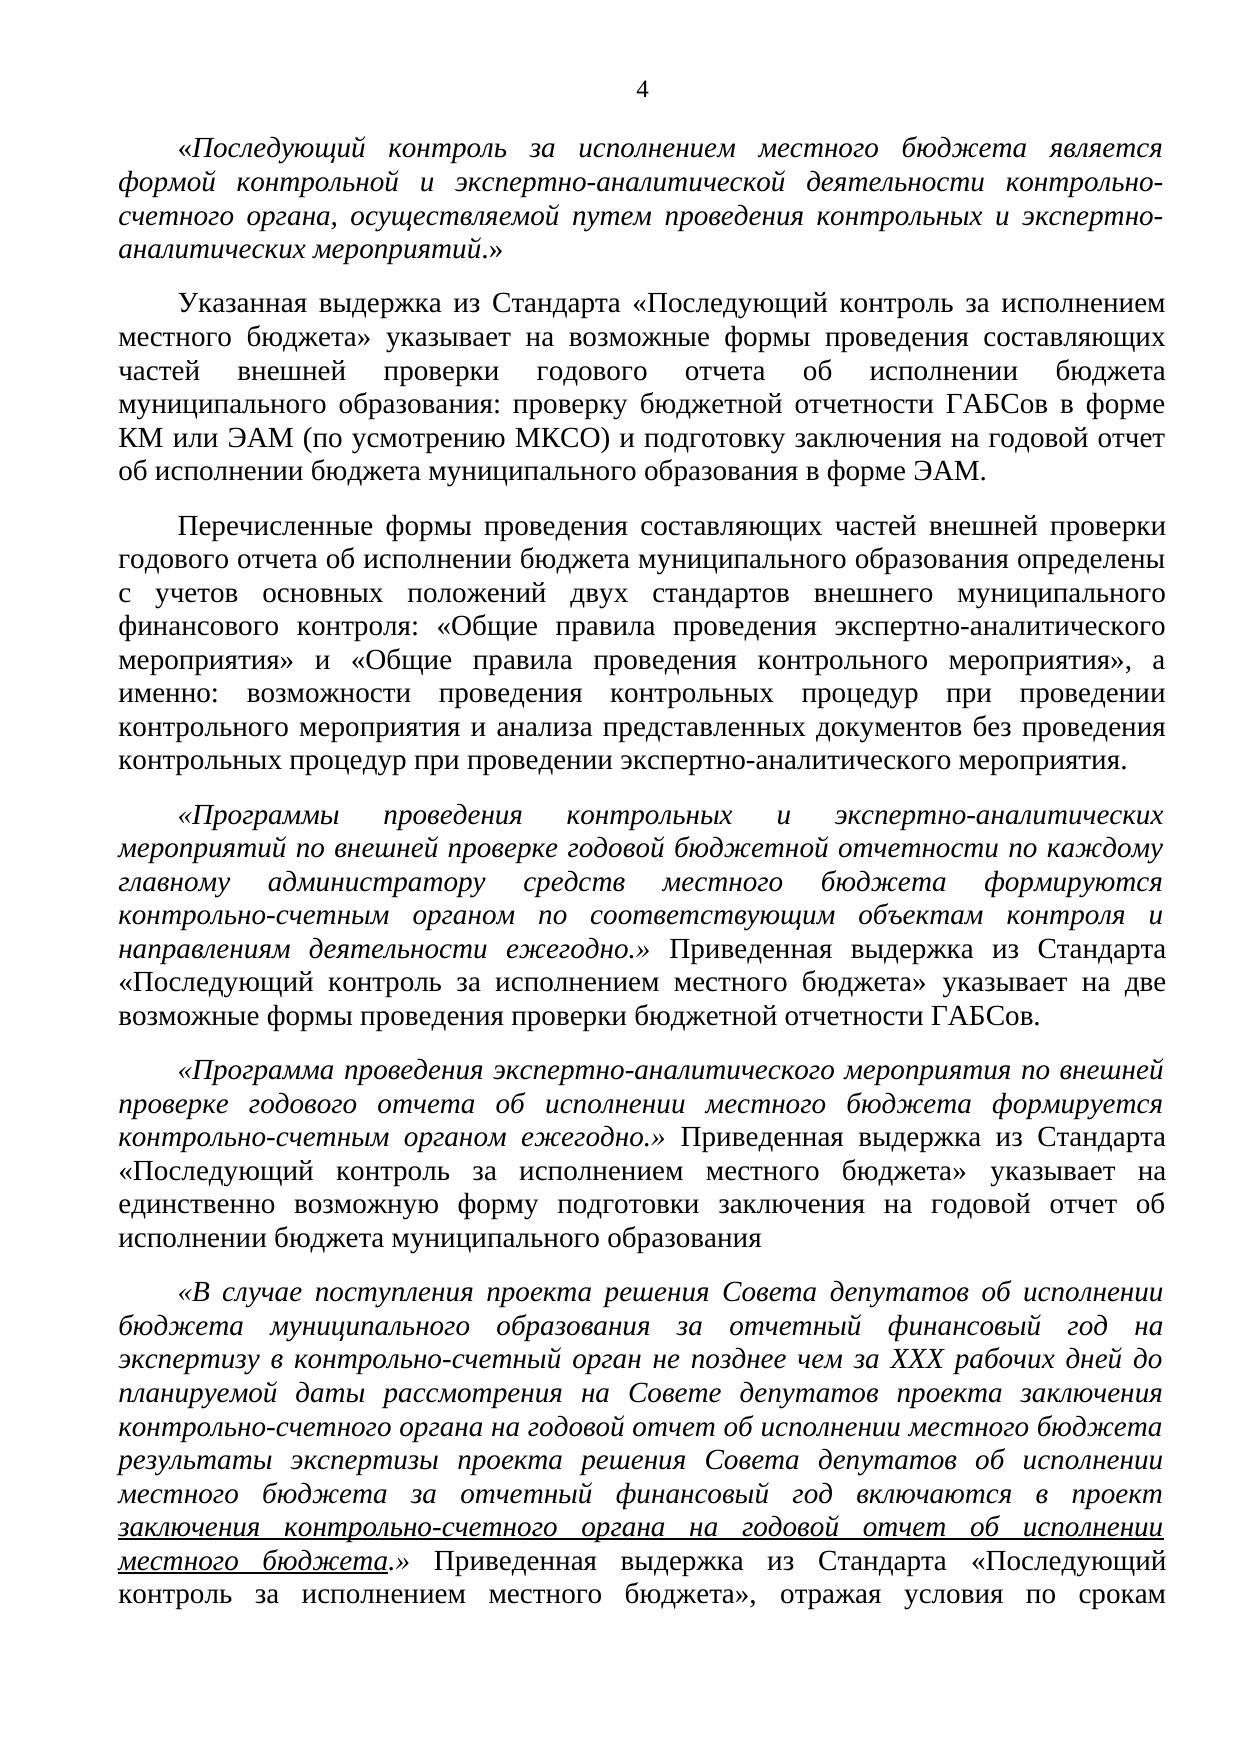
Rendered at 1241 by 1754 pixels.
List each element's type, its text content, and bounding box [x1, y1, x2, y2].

text Перечисленные формы проведения составляющих частей внешней проверки годового отчета об исполнении бюджета муниципального образования определены с учетов основных положений двух стандартов внешнего муниципального финансового контроля: «Общие правила проведения экспертно-аналитического мероприятия» и «Общие правила проведения контрольного мероприятия», а именно: возможности проведения контрольных процедур при проведении контрольного мероприятия и анализа представленных документов без проведения контрольных процедур при проведении экспертно-аналитического мероприятия. [118, 508, 1167, 776]
text «Программы проведения контрольных и экспертно-аналитических мероприятий по внешней проверке годовой бюджетной отчетности по каждому главному администратору средств местного бюджета формируются контрольно-счетным органом по соответствующим объектам контроля и направлениям деятельности ежегодно.» Приведенная выдержка из Стандарта «Последующий контроль за исполнением местного бюджета» указывает на две возможные формы проведения проверки бюджетной отчетности ГАБСов. [118, 797, 1167, 1032]
text Указанная выдержка из Стандарта «Последующий контроль за исполнением местного бюджета» указывает на возможные формы проведения составляющих частей внешней проверки годового отчета об исполнении бюджета муниципального образования: проверку бюджетной отчетности ГАБСов в форме КМ или ЭАМ (по усмотрению МКСО) и подготовку заключения на годовой отчет об исполнении бюджета муниципального образования в форме ЭАМ. [118, 286, 1167, 487]
text «Программа проведения экспертно-аналитического мероприятия по внешней проверке годового отчета об исполнении местного бюджета формируется контрольно-счетным органом ежегодно.» Приведенная выдержка из Стандарта «Последующий контроль за исполнением местного бюджета» указывает на единственно возможную форму подготовки заключения на годовой отчет об исполнении бюджета муниципального образования [118, 1052, 1167, 1254]
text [118, 1274, 1167, 1610]
text «Последующий контроль за исполнением местного бюджета является формой контрольной и экспертно-аналитической деятельности контрольно-счетного органа, осуществляемой путем проведения контрольных и экспертно-аналитических мероприятий.» [118, 131, 1167, 265]
